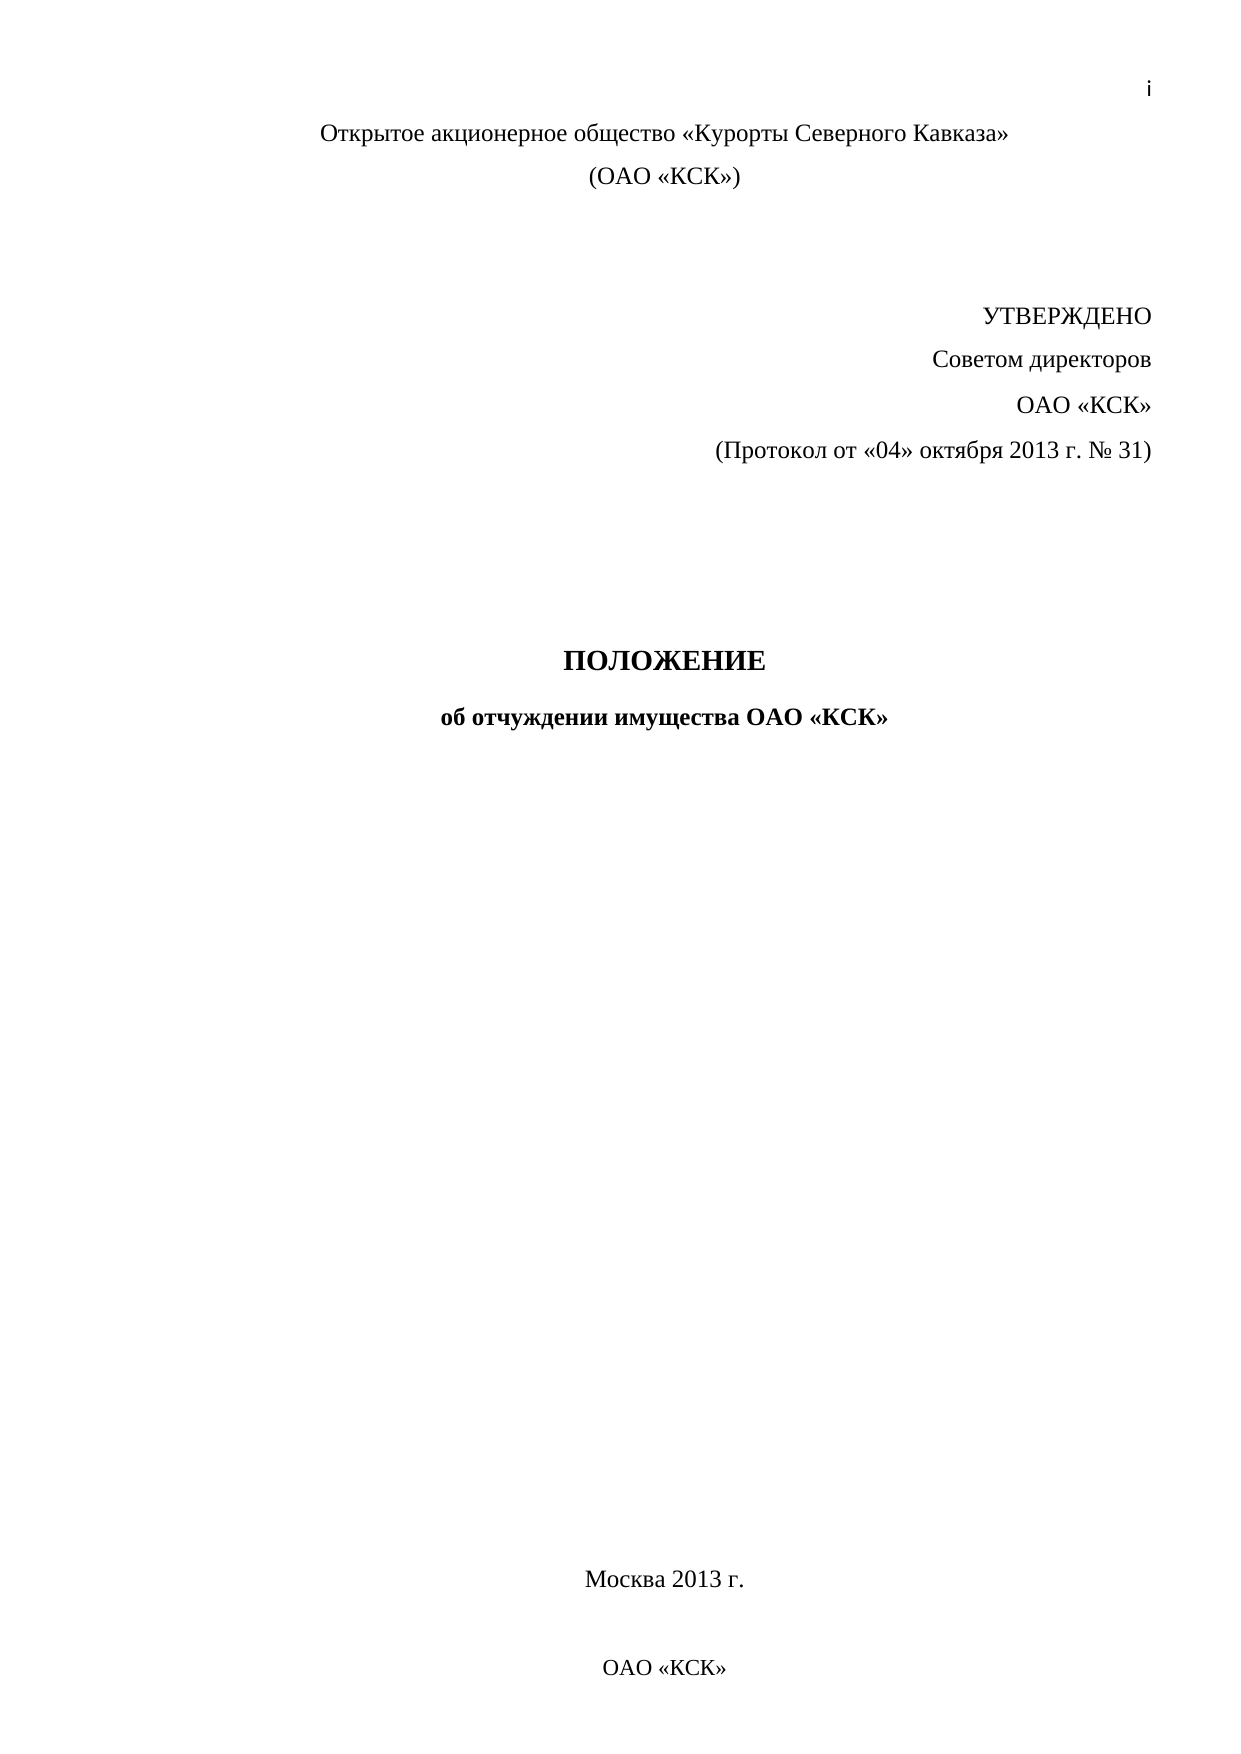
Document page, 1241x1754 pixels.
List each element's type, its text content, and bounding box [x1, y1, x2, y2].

text (ОАО «КСК») [177, 161, 1152, 190]
text (Протокол от «04» октября 2013 г. № 31) [177, 436, 1152, 464]
text Советом директоров [177, 344, 1152, 373]
text Открытое акционерное общество «Курорты Северного Кавказа» [177, 118, 1152, 147]
text УТВЕРЖДЕНО [177, 301, 1152, 330]
text Москва 2013 г. [177, 1564, 1152, 1592]
text ПОЛОЖЕНИЕ [177, 643, 1152, 676]
text об отчуждении имущества ОАО «КСК» [177, 702, 1152, 731]
text ОАО «КСК» [177, 390, 1152, 419]
